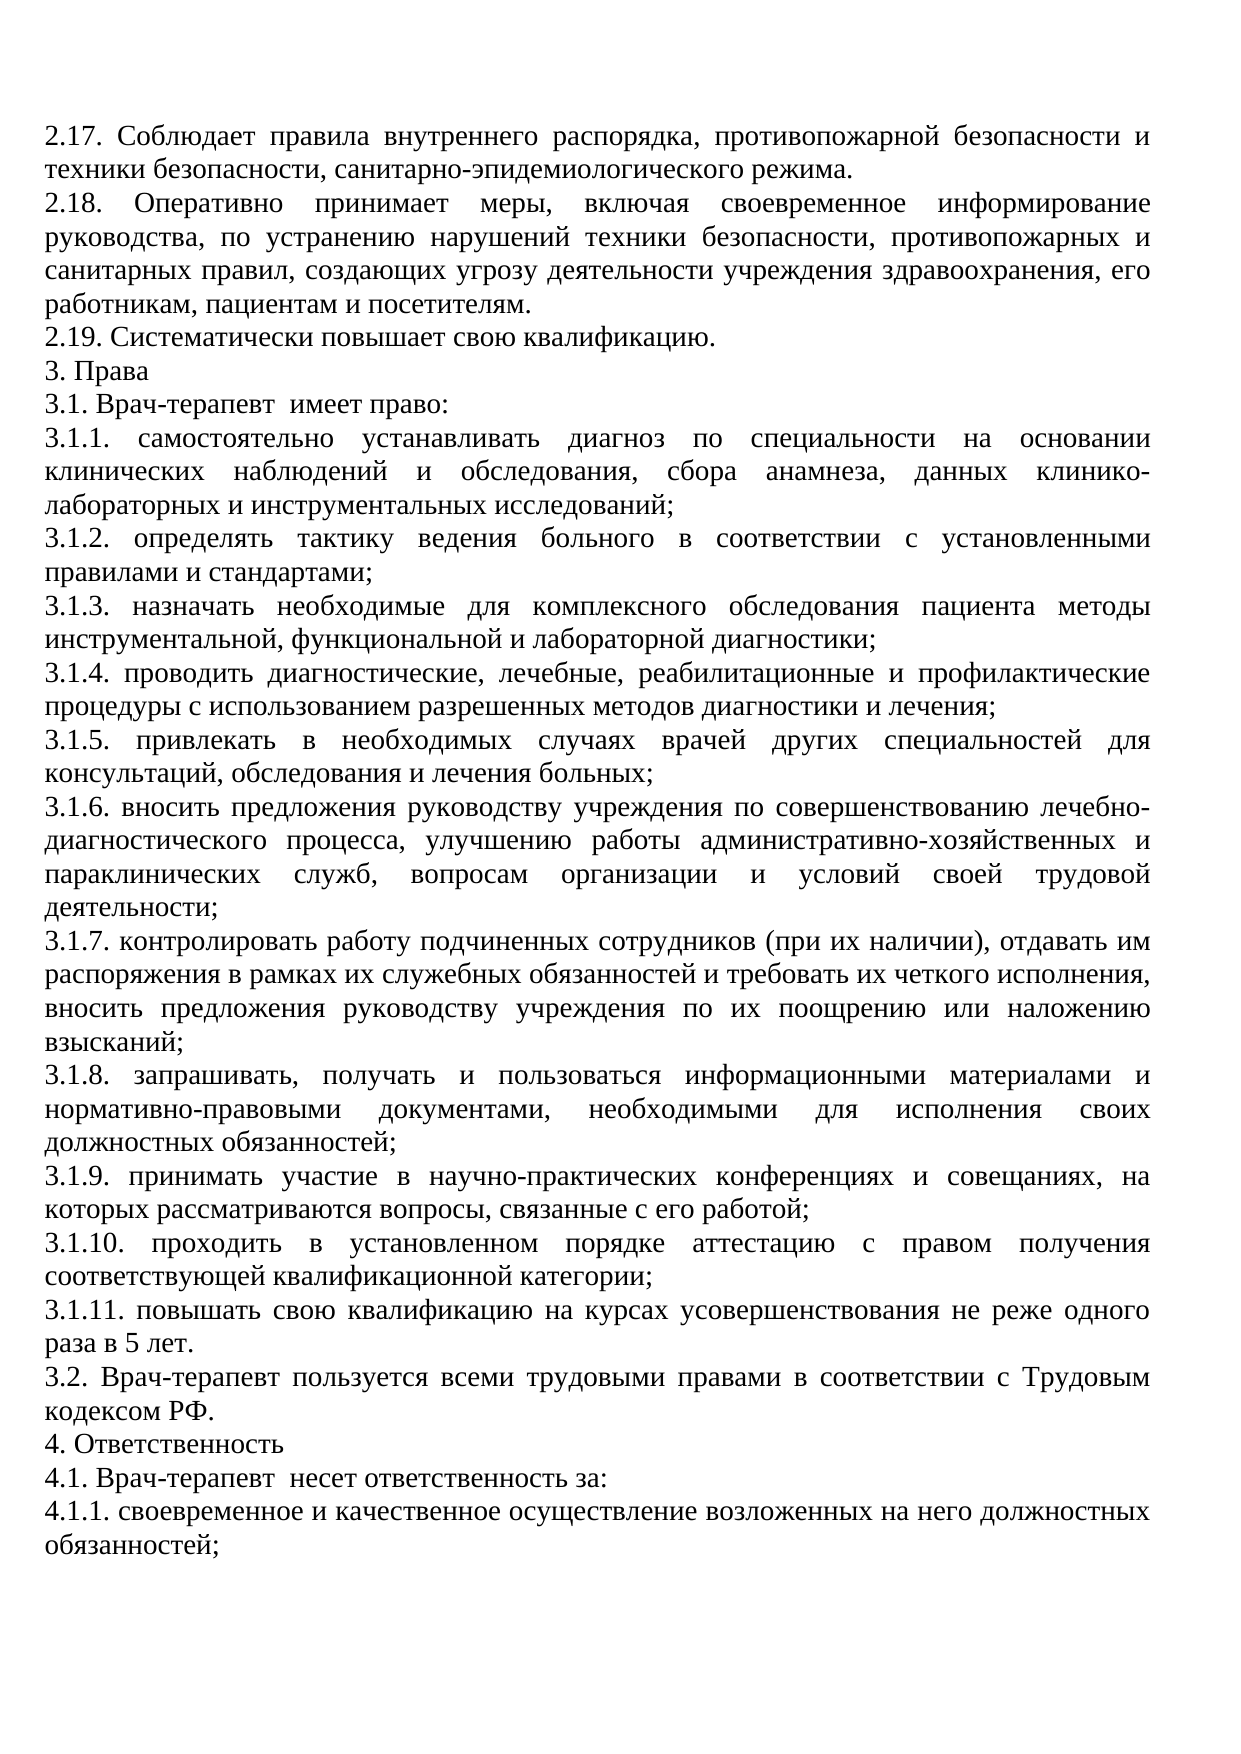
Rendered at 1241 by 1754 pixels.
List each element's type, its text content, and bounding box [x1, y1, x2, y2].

text 3.1.8. запрашивать, получать и пользоваться информационными материалами и нормативно-правовыми документами, необходимыми для исполнения своих должностных обязанностей; [44, 1057, 1152, 1158]
text 3. Права [44, 353, 1152, 386]
text 2.19. Систематически повышает свою квалификацию. [44, 319, 1152, 353]
text 3.1. Врач-терапевт имеет право: [44, 386, 1152, 420]
text 3.1.11. повышать свою квалификацию на курсах усовершенствования не реже одного раза в 5 лет. [44, 1292, 1152, 1359]
text 2.17. Соблюдает правила внутреннего распорядка, противопожарной безопасности и техники безопасности, санитарно-эпидемиологического режима. [44, 118, 1152, 185]
text 3.1.7. контролировать работу подчиненных сотрудников (при их наличии), отдавать им распоряжения в рамках их служебных обязанностей и требовать их четкого исполнения, вносить предложения руководству учреждения по их поощрению или наложению взысканий; [44, 923, 1152, 1057]
text 3.1.9. принимать участие в научно-практических конференциях и совещаниях, на которых рассматриваются вопросы, связанные с его работой; [44, 1158, 1152, 1225]
text 2.18. Оперативно принимает меры, включая своевременное информирование руководства, по устранению нарушений техники безопасности, противопожарных и санитарных правил, создающих угрозу деятельности учреждения здравоохранения, его работникам, пациентам и посетителям. [44, 185, 1152, 319]
text 3.1.3. назначать необходимые для комплексного обследования пациента методы инструментальной, функциональной и лабораторной диагностики; [44, 588, 1152, 655]
text 3.1.10. проходить в установленном порядке аттестацию с правом получения соответствующей квалификационной категории; [44, 1225, 1152, 1292]
text 4.1.1. своевременное и качественное осуществление возложенных на него должностных обязанностей; [44, 1493, 1152, 1560]
text 3.1.2. определять тактику ведения больного в соответствии с установленными правилами и стандартами; [44, 521, 1152, 588]
text 4. Ответственность [44, 1426, 1152, 1460]
text 3.1.4. проводить диагностические, лечебные, реабилитационные и профилактические процедуры с использованием разрешенных методов диагностики и лечения; [44, 655, 1152, 722]
text 3.1.5. привлекать в необходимых случаях врачей других специальностей для консультаций, обследования и лечения больных; [44, 722, 1152, 789]
text 3.1.1. самостоятельно устанавливать диагноз по специальности на основании клинических наблюдений и обследования, сбора анамнеза, данных клинико-лабораторных и инструментальных исследований; [44, 420, 1152, 521]
text 4.1. Врач-терапевт несет ответственность за: [44, 1460, 1152, 1493]
text 3.1.6. вносить предложения руководству учреждения по совершенствованию лечебно-диагностического процесса, улучшению работы административно-хозяйственных и параклинических служб, вопросам организации и условий своей трудовой деятельности; [44, 789, 1152, 923]
text 3.2. Врач-терапевт пользуется всеми трудовыми правами в соответствии с Трудовым кодексом РФ. [44, 1359, 1152, 1426]
